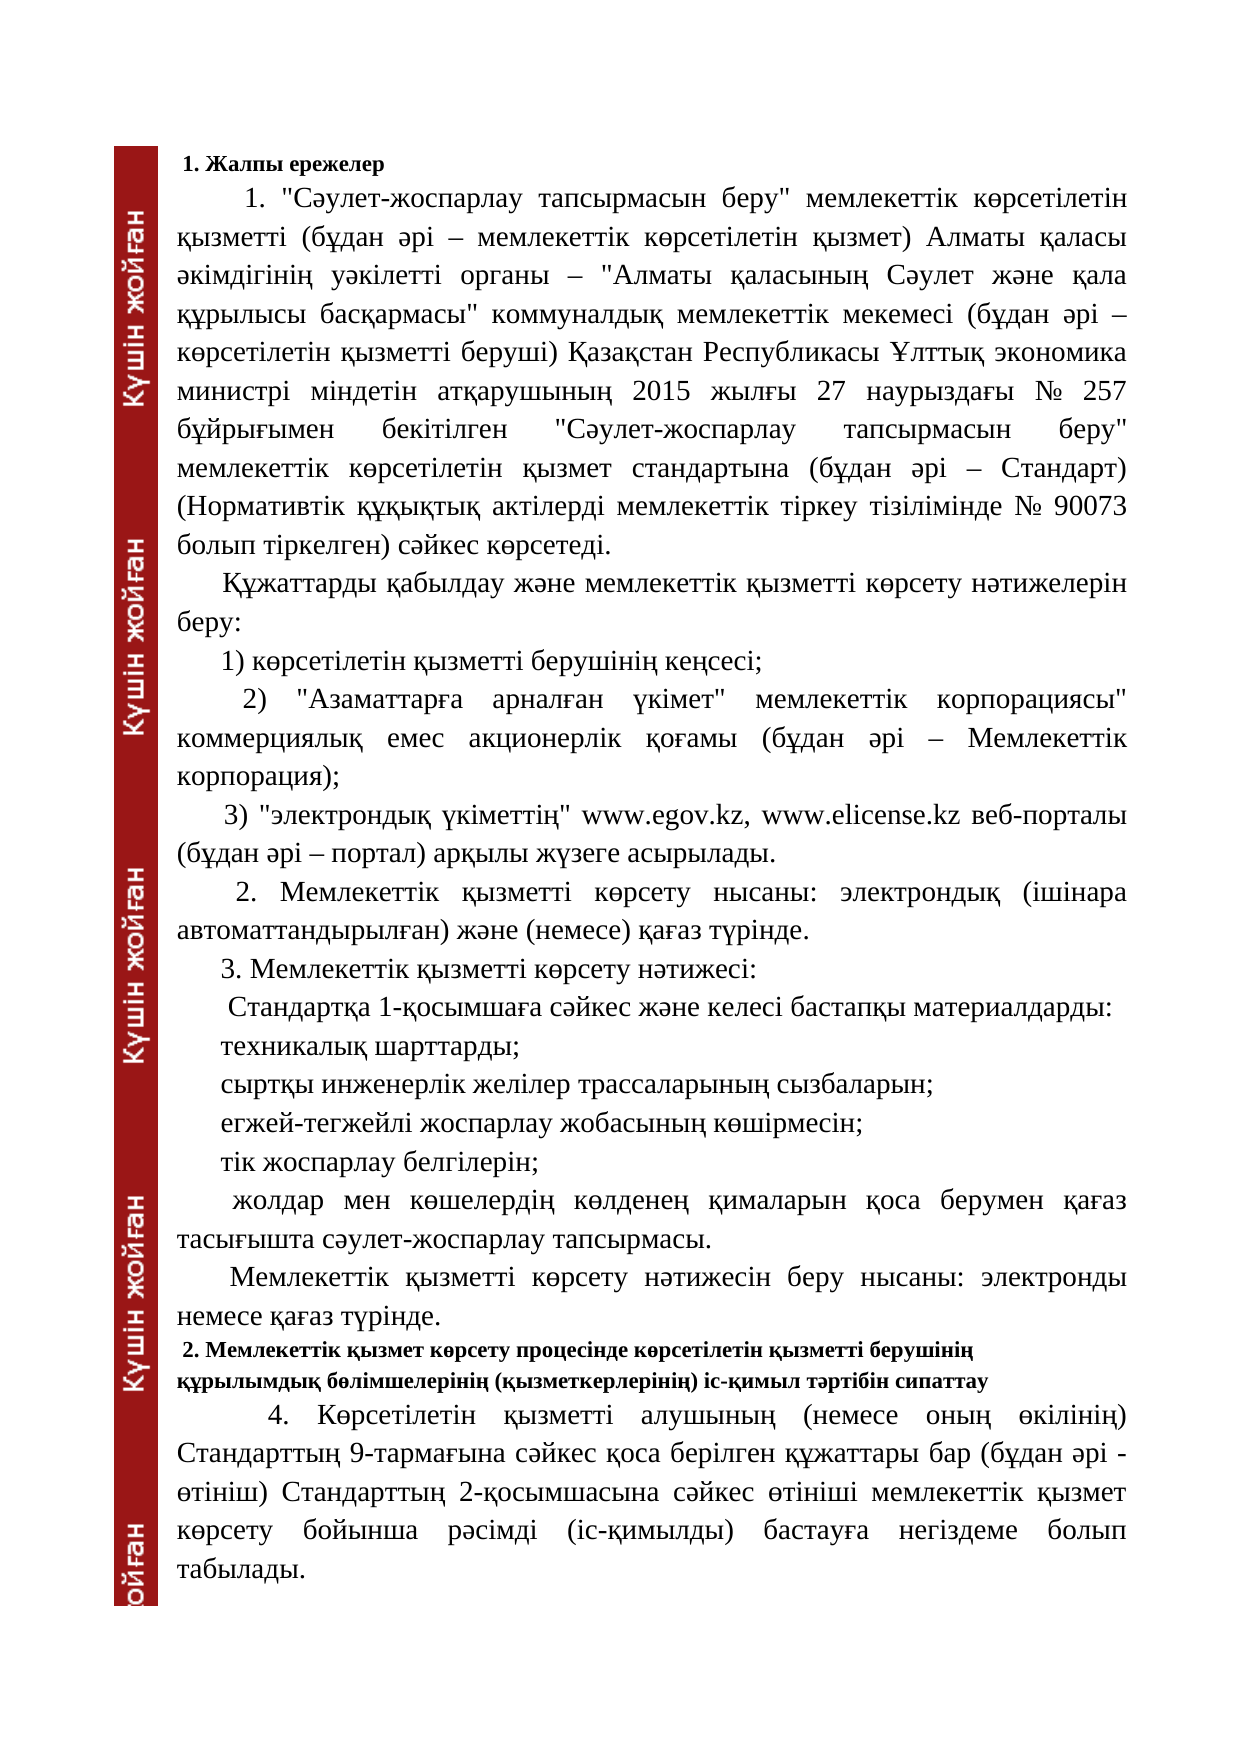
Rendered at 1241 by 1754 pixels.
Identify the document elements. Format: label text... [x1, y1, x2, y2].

text Мемлекеттік қызметті көрсету нәтижесін беру нысаны: электронды немесе қағаз түрінде. [112, 1259, 1128, 1331]
picture [114, 1100, 158, 1105]
picture [114, 792, 158, 797]
picture [114, 176, 158, 180]
picture [114, 1062, 158, 1067]
picture [114, 869, 158, 874]
picture [114, 561, 158, 566]
text 2) "Азаматтарға арналған үкімет" мемлекеттік корпорациясы" коммерциялық емес акционерлік қоғамы (бұдан әрі – Мемлекеттік корпорация); [112, 681, 1128, 792]
text 4. Көрсетілетін қызметті алушының (немесе оның өкілінің) Стандарттың 9-тармағына сәйкес қоса берілген құжаттары бар (бұдан әрі -өтініш) Стандарттың 2-қосымшасына сәйкес өтініші мемлекеттік қызмет көрсету бойынша рәсімді (іс-қимылды) бастауға негіздеме болып табылады. [112, 1397, 1128, 1584]
picture [114, 1023, 158, 1028]
text 1. Жалпы ережелер [112, 150, 1128, 176]
text тік жоспарлау белгілерін; [112, 1144, 1128, 1177]
text жолдар мен көшелердің көлденең қималарын қоса берумен қағаз тасығышта сәулет-жоспарлау тапсырмасы. [112, 1182, 1128, 1254]
picture [114, 1139, 158, 1144]
picture [114, 1393, 158, 1397]
text Құжаттарды қабылдау және мемлекеттік қызметті көрсету нәтижелерін беру: [112, 566, 1128, 638]
picture [114, 1331, 158, 1336]
picture [114, 984, 158, 989]
text 1. "Сәулет-жоспарлау тапсырмасын беру" мемлекеттік көрсетілетін қызметті (бұдан әрі – мемлекеттік көрсетілетін қызмет) Алматы қаласы әкімдігінің уәкілетті органы – "Алматы қаласының Сәулет және қала құрылысы басқармасы" коммуналдық мемлекеттік мекемесі (бұдан әрі – көрсетілетін қызметті беруші) Қазақстан Республикасы Ұлттық экономика министрі міндетін атқарушының 2015 жылғы 27 наурыздағы № 257 бұйрығымен бекітілген "Сәулет-жоспарлау тапсырмасын беру" мемлекеттік көрсетілетін қызмет стандартына (бұдан әрі – Стандарт) (Нормативтік құқықтық актілерді мемлекеттік тіркеу тізілімінде № 90073 болып тіркелген) сәйкес көрсетеді. [112, 180, 1128, 561]
text 2. Мемлекеттік қызмет көрсету процесінде көрсетілетін қызметті берушінің құрылымдық бөлімшелерінің (қызметкерлерінің) іс-қимыл тәртібін сипаттау [112, 1336, 1128, 1393]
picture [114, 146, 158, 150]
picture [114, 638, 158, 643]
text 1) көрсетілетін қызметті берушінің кеңсесі; [112, 643, 1128, 676]
picture [114, 946, 158, 951]
picture [114, 1177, 158, 1182]
text 3) "электрондық үкіметтің" www.egov.kz, www.elicense.kz веб-порталы (бұдан әрі – портал) арқылы жүзеге асырылады. [112, 797, 1128, 869]
text сыртқы инженерлік желілер трассаларының сызбаларын; [112, 1067, 1128, 1100]
text техникалық шарттарды; [112, 1028, 1128, 1062]
text 2. Мемлекеттік қызметті көрсету нысаны: электрондық (ішінара автоматтандырылған) және (немесе) қағаз түрінде. [112, 874, 1128, 946]
text егжей-тегжейлі жоспарлау жобасының көшірмесін; [112, 1105, 1128, 1139]
text 3. Мемлекеттік қызметті көрсету нәтижесі: [112, 951, 1128, 984]
picture [114, 1584, 158, 1606]
picture [114, 1254, 158, 1259]
text Стандартқа 1-қосымшаға сәйкес және келесі бастапқы материалдарды: [112, 989, 1128, 1023]
picture [114, 676, 158, 681]
